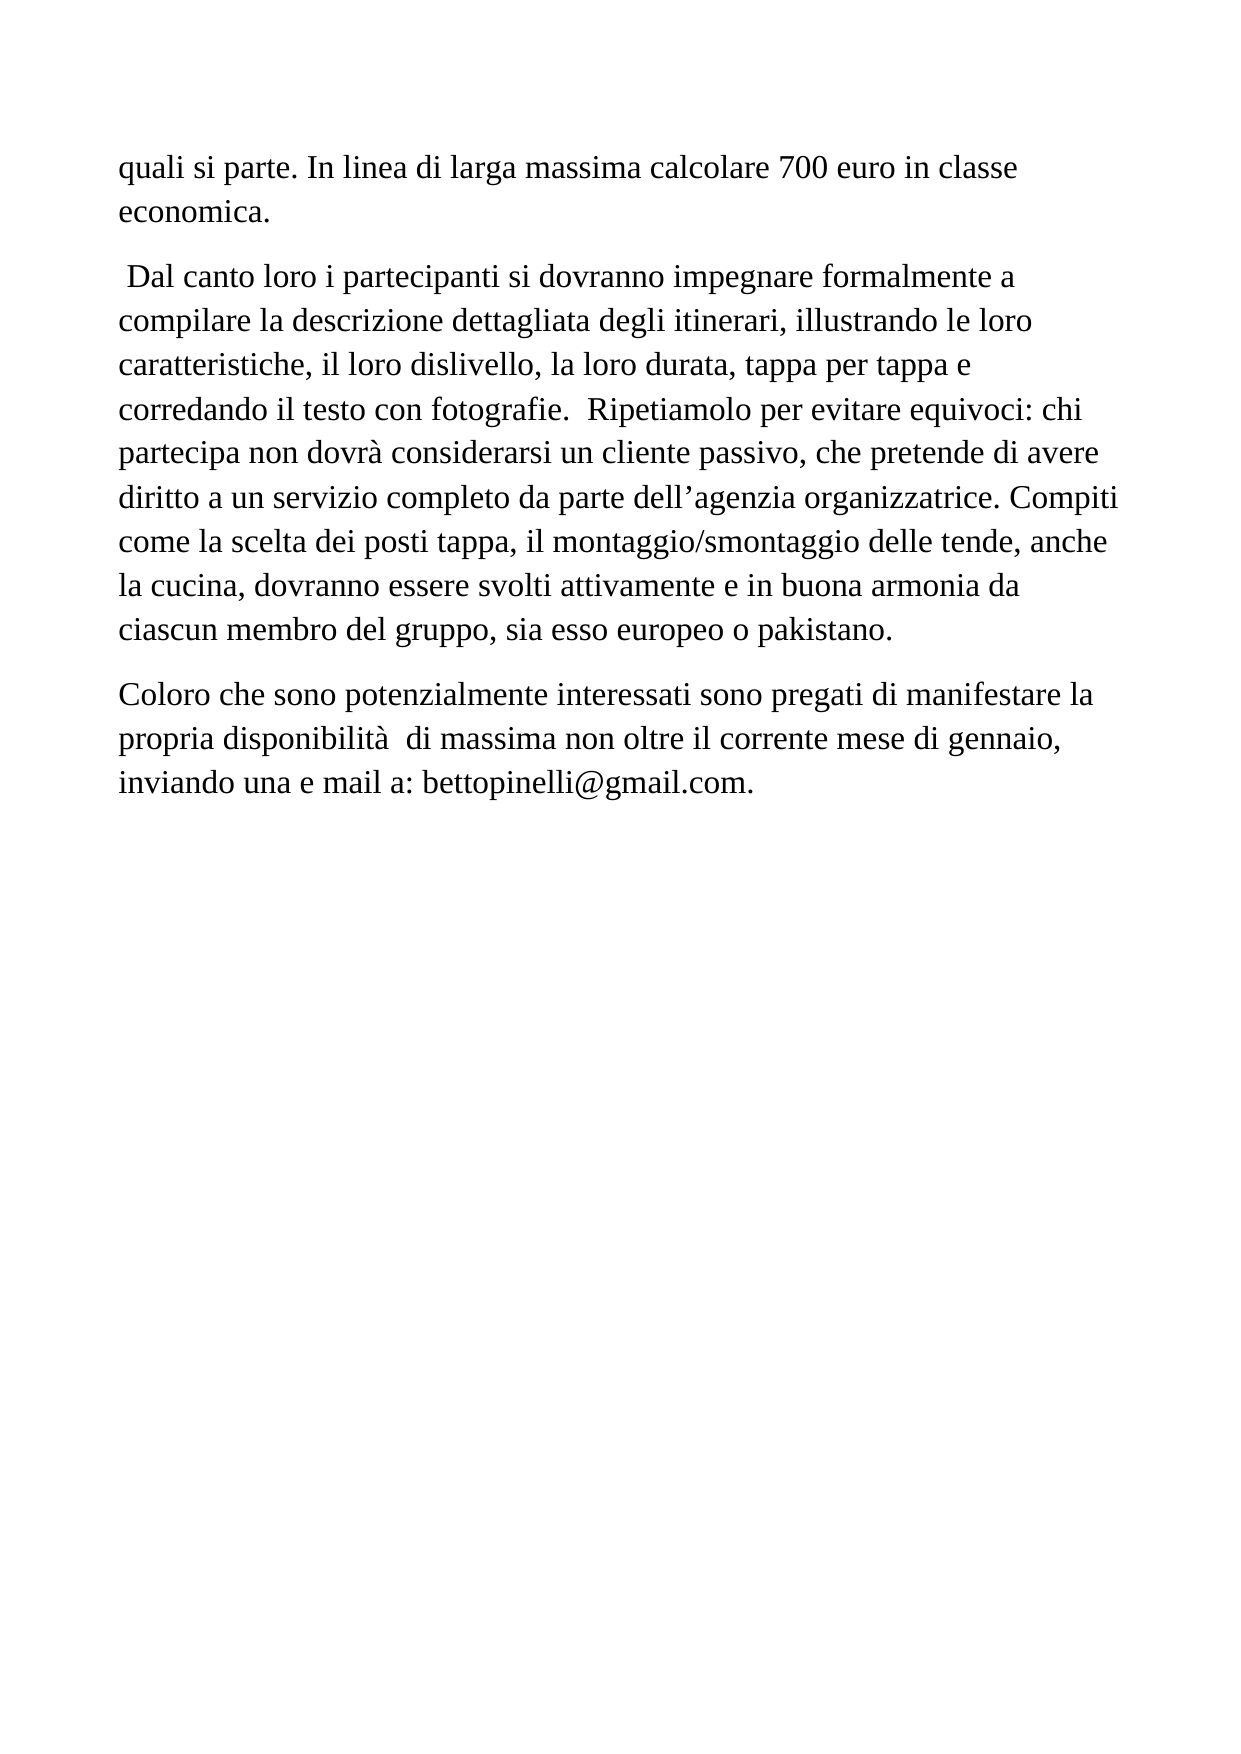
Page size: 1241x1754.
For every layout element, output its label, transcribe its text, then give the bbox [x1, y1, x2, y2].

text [118, 148, 1122, 230]
text Coloro che sono potenzialmente interessati sono pregati di manifestare la propria disponibilità di massima non oltre il corrente mese di gennaio, inviando una e mail a: bettopinelli@gmail.com. [118, 674, 1122, 800]
text Dal canto loro i partecipanti si dovranno impegnare formalmente a compilare la descrizione dettagliata degli itinerari, illustrando le loro caratteristiche, il loro dislivello, la loro durata, tappa per tappa e corredando il testo con fotografie. Ripetiamolo per evitare equivoci: chi partecipa non dovrà considerarsi un cliente passivo, che pretende di avere diritto a un servizio completo da parte dell’agenzia organizzatrice. Compiti come la scelta dei posti tappa, il montaggio/smontaggio delle tende, anche la cucina, dovranno essere svolti attivamente e in buona armonia da ciascun membro del gruppo, sia esso europeo o pakistano. [118, 257, 1122, 647]
